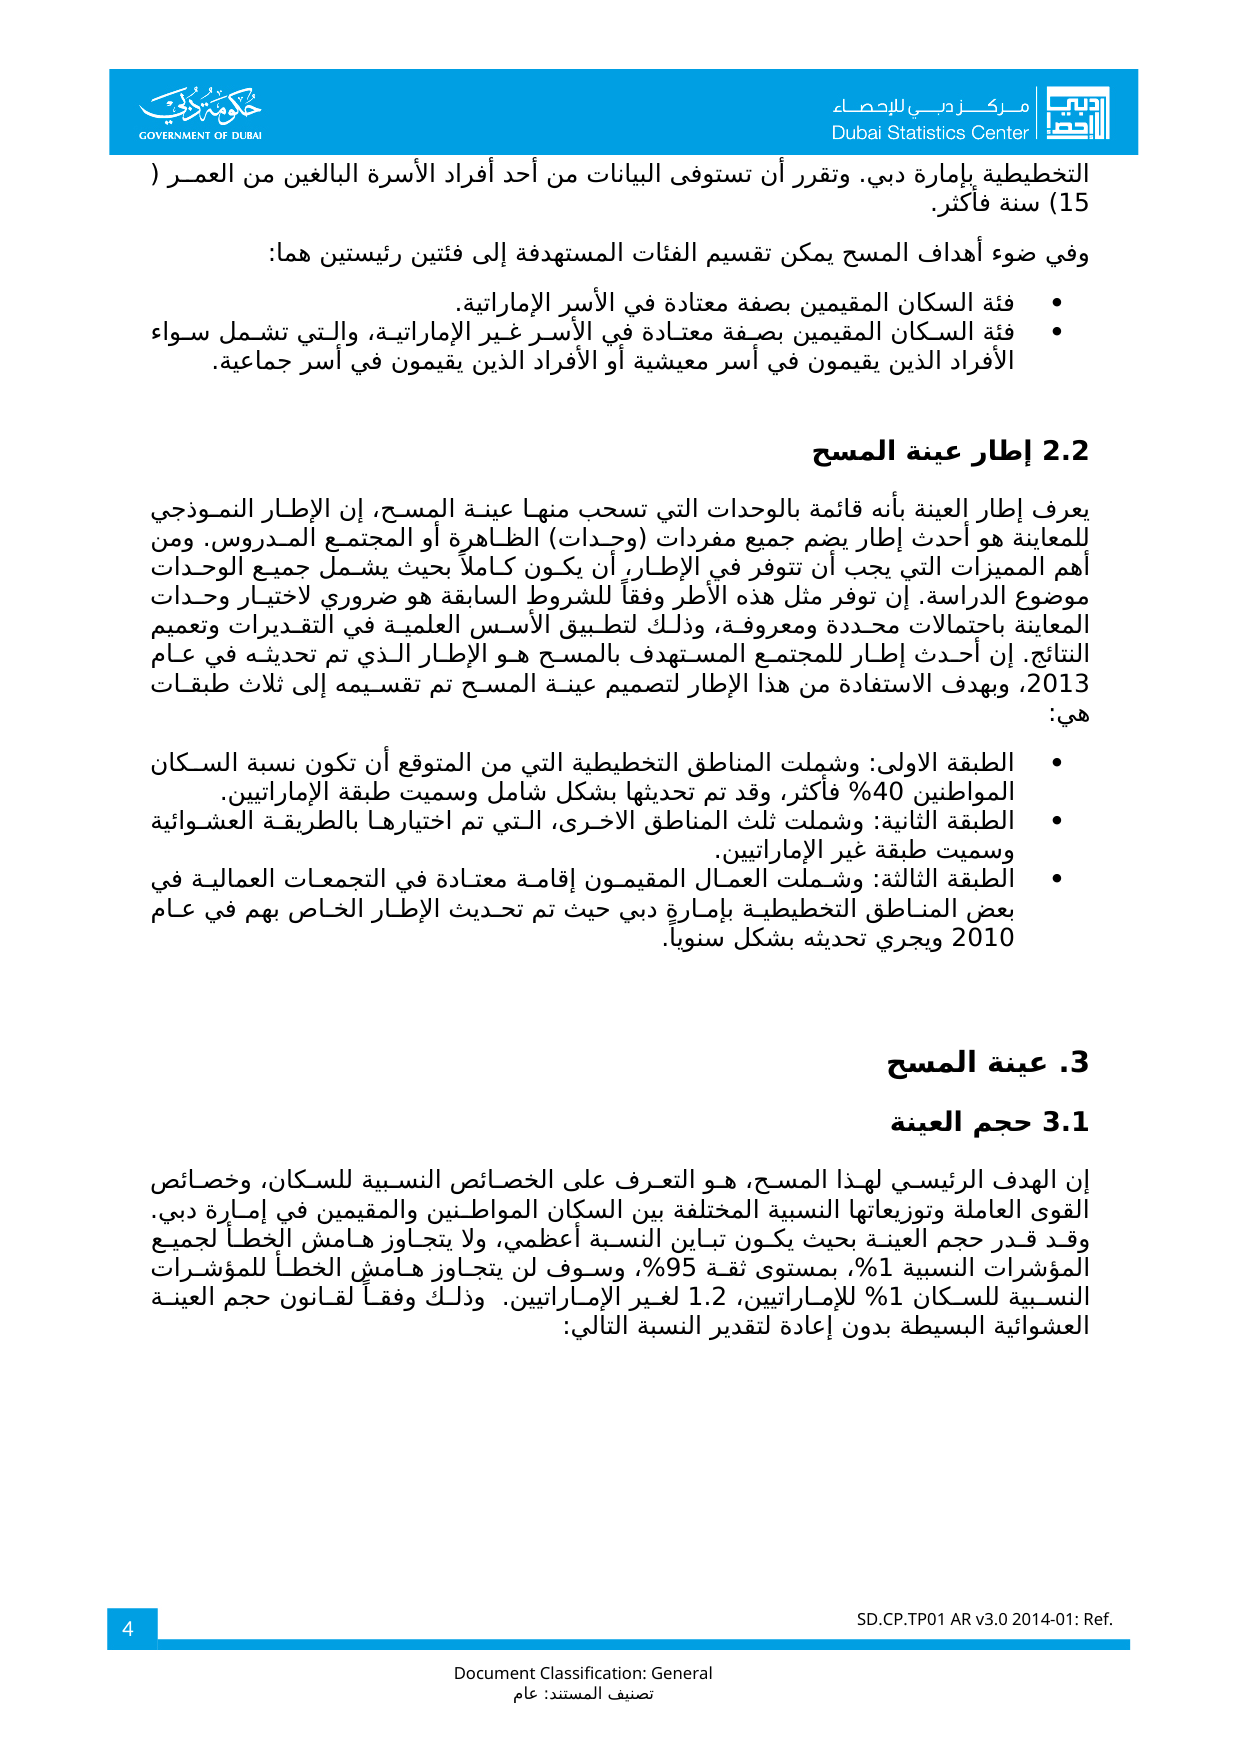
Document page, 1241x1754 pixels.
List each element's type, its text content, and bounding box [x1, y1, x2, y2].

text إن الهدف الرئيسي لهذا المسح، هو التعرف على الخصائص النسبية للسكان، وخصائص القوى العاملة وتوزيعاتها النسبية المختلفة بين السكان المواطنين والمقيمين في إمارة دبي. وقد قدر حجم العينة بحيث يكون تباين النسبة أعظمي، ولا يتجاوز هامش الخطأ لجميع المؤشرات النسبية 1%، بمستوى ثقة 95%، وسوف لن يتجاوز هامش الخطأ للمؤشرات النسبية للسكان 1% للإماراتيين، 1.2 لغير الإماراتيين. وذلك وفقاً لقانون حجم العينة العشوائية البسيطة بدون إعادة لتقدير النسبة التالي: [150, 1166, 1090, 1341]
text 3. عينة المسح [150, 1045, 1090, 1079]
picture [1048, 87, 1109, 138]
text 3.1 حجم العينة [150, 1107, 1090, 1138]
text وفي ضوء أهداف المسح يمكن تقسيم الفئات المستهدفة إلى فئتين رئيستين هما: [150, 238, 1090, 267]
picture [1096, 99, 1103, 138]
list الطبقة الاولى: وشملت المناطق التخطيطية التي من المتوقع أن تكون نسبة السكان المواطنين 40% فأكثر، وقد تم تحديثها بشكل شامل وسميت طبقة الإماراتيين. [150, 748, 1053, 806]
list الطبقة الثالثة: وشملت العمال المقيمون إقامة معتادة في التجمعات العمالية في بعض المناطق التخطيطية بإمارة دبي حيث تم تحديث الإطار الخاص بهم في عام 2010 ويجري تحديثه بشكل سنوياً. [150, 865, 1053, 952]
picture [1090, 99, 1098, 110]
picture [1053, 123, 1087, 133]
text يعرف إطار العينة بأنه قائمة بالوحدات التي تسحب منها عينة المسح، إن الإطار النموذجي للمعاينة هو أحدث إطار يضم جميع مفردات (وحدات) الظاهرة أو المجتمع المدروس. ومن أهم المميزات التي يجب أن تتوفر في الإطار، أن يكون كاملاً بحيث يشمل جميع الوحدات موضوع الدراسة. إن توفر مثل هذه الأطر وفقاً للشروط السابقة هو ضروري لاختيار وحدات المعاينة باحتمالات محددة ومعروفة، وذلك لتطبيق الأسس العلمية في التقديرات وتعميم النتائج. إن أحدث إطار للمجتمع المستهدف بالمسح هو الإطار الذي تم تحديثه في عام 2013، وبهدف الاستفادة من هذا الإطار لتصميم عينة المسح تم تقسيمه إلى ثلاث طبقات هي: [150, 494, 1090, 727]
picture [231, 99, 240, 110]
text 2.2 إطار عينة المسح [150, 435, 1090, 466]
list فئة السكان المقيمين بصفة معتادة في الأسر الإماراتية. [150, 288, 1053, 317]
list فئة السكان المقيمين بصفة معتادة في الأسر غير الإماراتية، والتي تشمل سواء الأفراد الذين يقيمون في أسر معيشية أو الأفراد الذين يقيمون في أسر جماعية. [150, 317, 1053, 376]
list الطبقة الثانية: وشملت ثلث المناطق الاخرى، التي تم اختيارها بالطريقة العشوائية وسميت طبقة غير الإماراتيين. [150, 806, 1053, 865]
picture [106, 1604, 1131, 1653]
